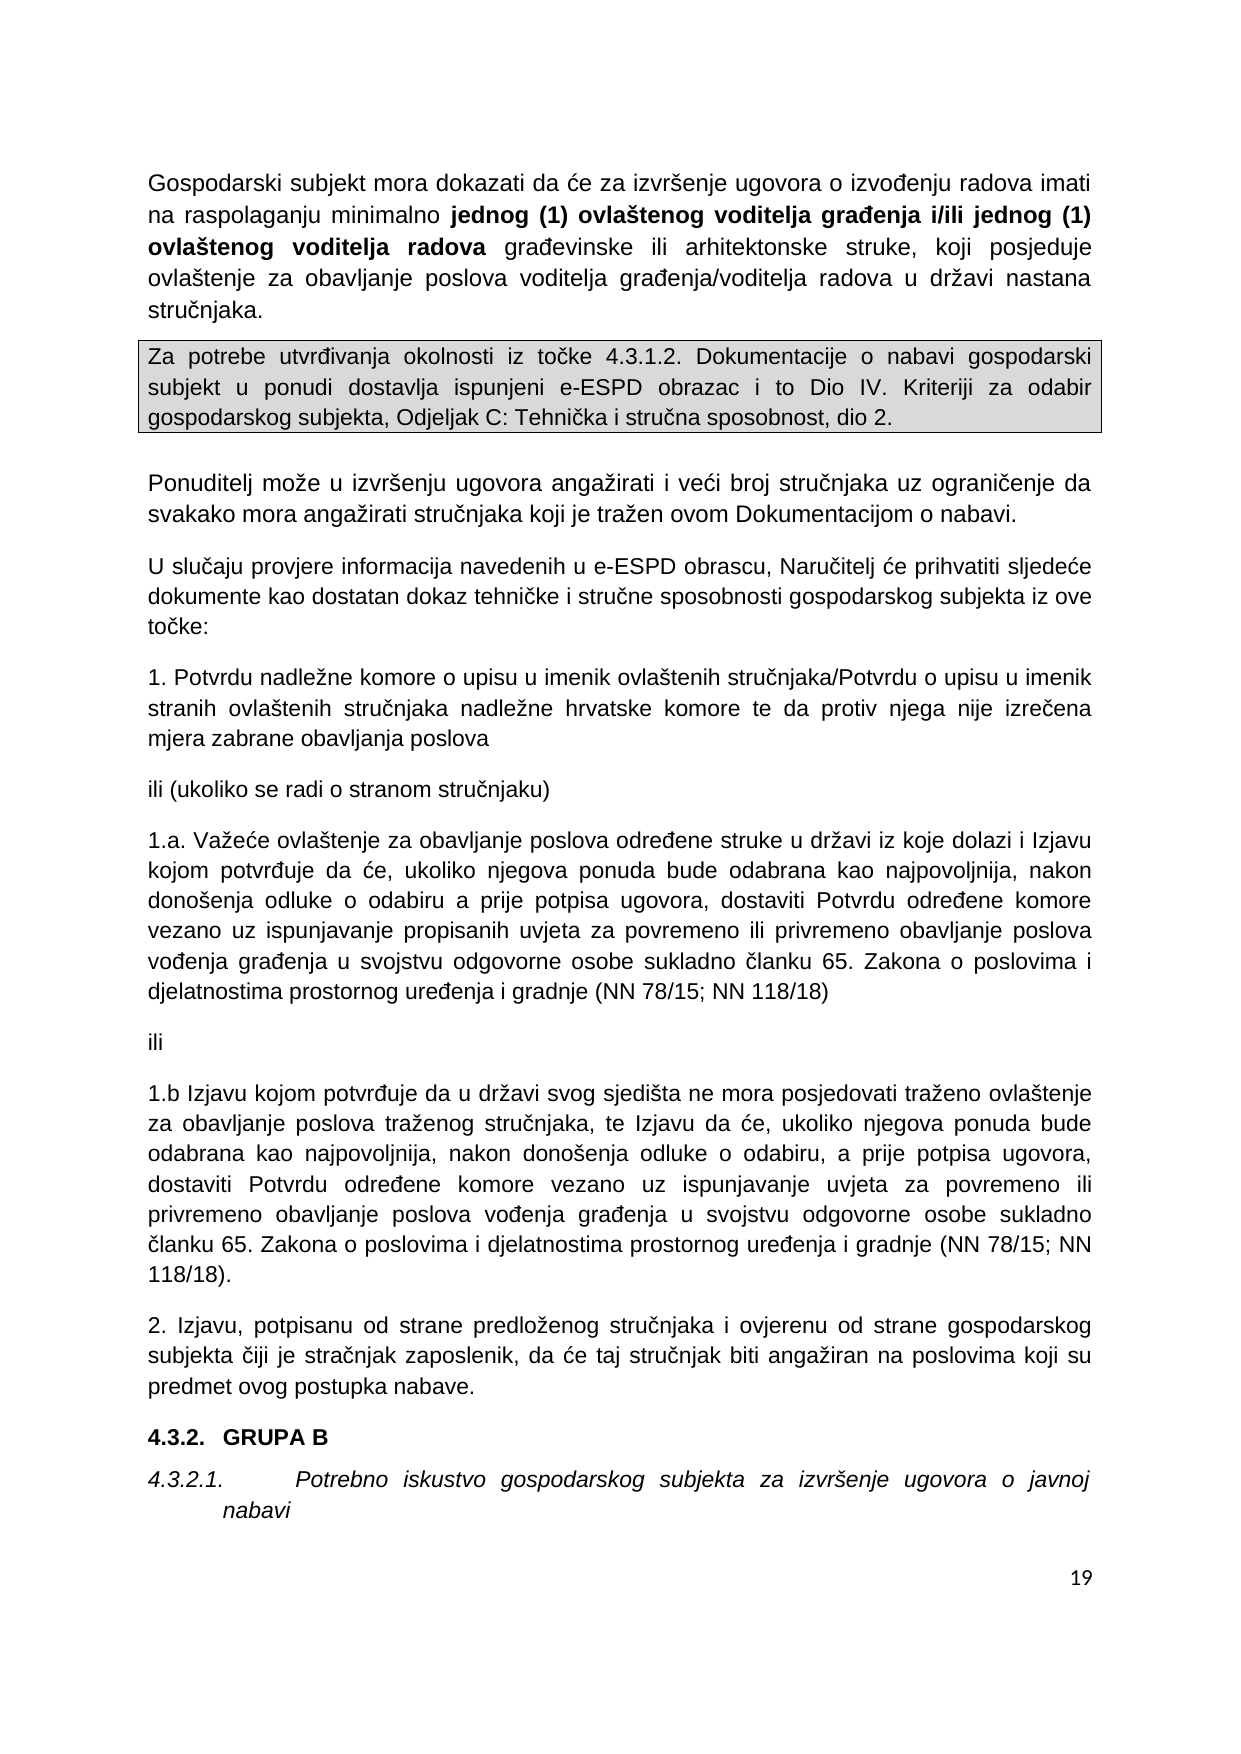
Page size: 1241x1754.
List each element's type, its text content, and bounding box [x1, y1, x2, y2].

text Gospodarski subjekt mora dokazati da će za izvršenje ugovora o izvođenju radova imati na raspolaganju minimalno jednog (1) ovlaštenog voditelja građenja i/ili jednog (1) ovlaštenog voditelja radova građevinske ili arhitektonske struke, koji posjeduje ovlaštenje za obavljanje poslova voditelja građenja/voditelja radova u državi nastana stručnjaka. [148, 169, 1092, 324]
text ili [148, 1029, 1092, 1055]
list Za potrebe utvrđivanja okolnosti iz točke 4.3.1.2. Dokumentacije o nabavi gospodarski subjekt u ponudi dostavlja ispunjeni e-ESPD obrazac i to Dio IV. Kriteriji za odabir gospodarskog subjekta, Odjeljak C: Tehnička i stručna sposobnost, dio 2. [139, 341, 1101, 432]
list Potrebno iskustvo gospodarskog subjekta za izvršenje ugovora o javnoj nabavi [148, 1466, 1092, 1523]
text ili (ukoliko se radi o stranom stručnjaku) [148, 776, 1092, 802]
list Ponuditelj može u izvršenju ugovora angažirati i veći broj stručnjaka uz ograničenje da svakako mora angažirati stručnjaka koji je tražen ovom Dokumentacijom o nabavi. [148, 469, 1092, 528]
text 1.b Izjavu kojom potvrđuje da u državi svog sjedišta ne mora posjedovati traženo ovlaštenje za obavljanje poslova traženog stručnjaka, te Izjavu da će, ukoliko njegova ponuda bude odabrana kao najpovoljnija, nakon donošenja odluke o odabiru, a prije potpisa ugovora, dostaviti Potvrdu određene komore vezano uz ispunjavanje uvjeta za povremeno ili privremeno obavljanje poslova vođenja građenja u svojstvu odgovorne osobe sukladno članku 65. Zakona o poslovima i djelatnostima prostornog uređenja i gradnje (NN 78/15; NN 118/18). [148, 1080, 1092, 1288]
text U slučaju provjere informacija navedenih u e-ESPD obrascu, Naručitelj će prihvatiti sljedeće dokumente kao dostatan dokaz tehničke i stručne sposobnosti gospodarskog subjekta iz ove točke: [148, 553, 1092, 640]
text 1.a. Važeće ovlaštenje za obavljanje poslova određene struke u državi iz koje dolazi i Izjavu kojom potvrđuje da će, ukoliko njegova ponuda bude odabrana kao najpovoljnija, nakon donošenja odluke o odabiru a prije potpisa ugovora, dostaviti Potvrdu određene komore vezano uz ispunjavanje propisanih uvjeta za povremeno ili privremeno obavljanje poslova vođenja građenja u svojstvu odgovorne osobe sukladno članku 65. Zakona o poslovima i djelatnostima prostornog uređenja i gradnje (NN 78/15; NN 118/18) [148, 827, 1092, 1004]
text 2. Izjavu, potpisanu od strane predloženog stručnjaka i ovjerenu od strane gospodarskog subjekta čiji je stračnjak zaposlenik, da će taj stručnjak biti angažiran na poslovima koji su predmet ovog postupka nabave. [148, 1312, 1092, 1399]
list GRUPA B [148, 1424, 1092, 1450]
text 1. Potvrdu nadležne komore o upisu u imenik ovlaštenih stručnjaka/Potvrdu o upisu u imenik stranih ovlaštenih stručnjaka nadležne hrvatske komore te da protiv njega nije izrečena mjera zabrane obavljanja poslova [148, 664, 1092, 751]
